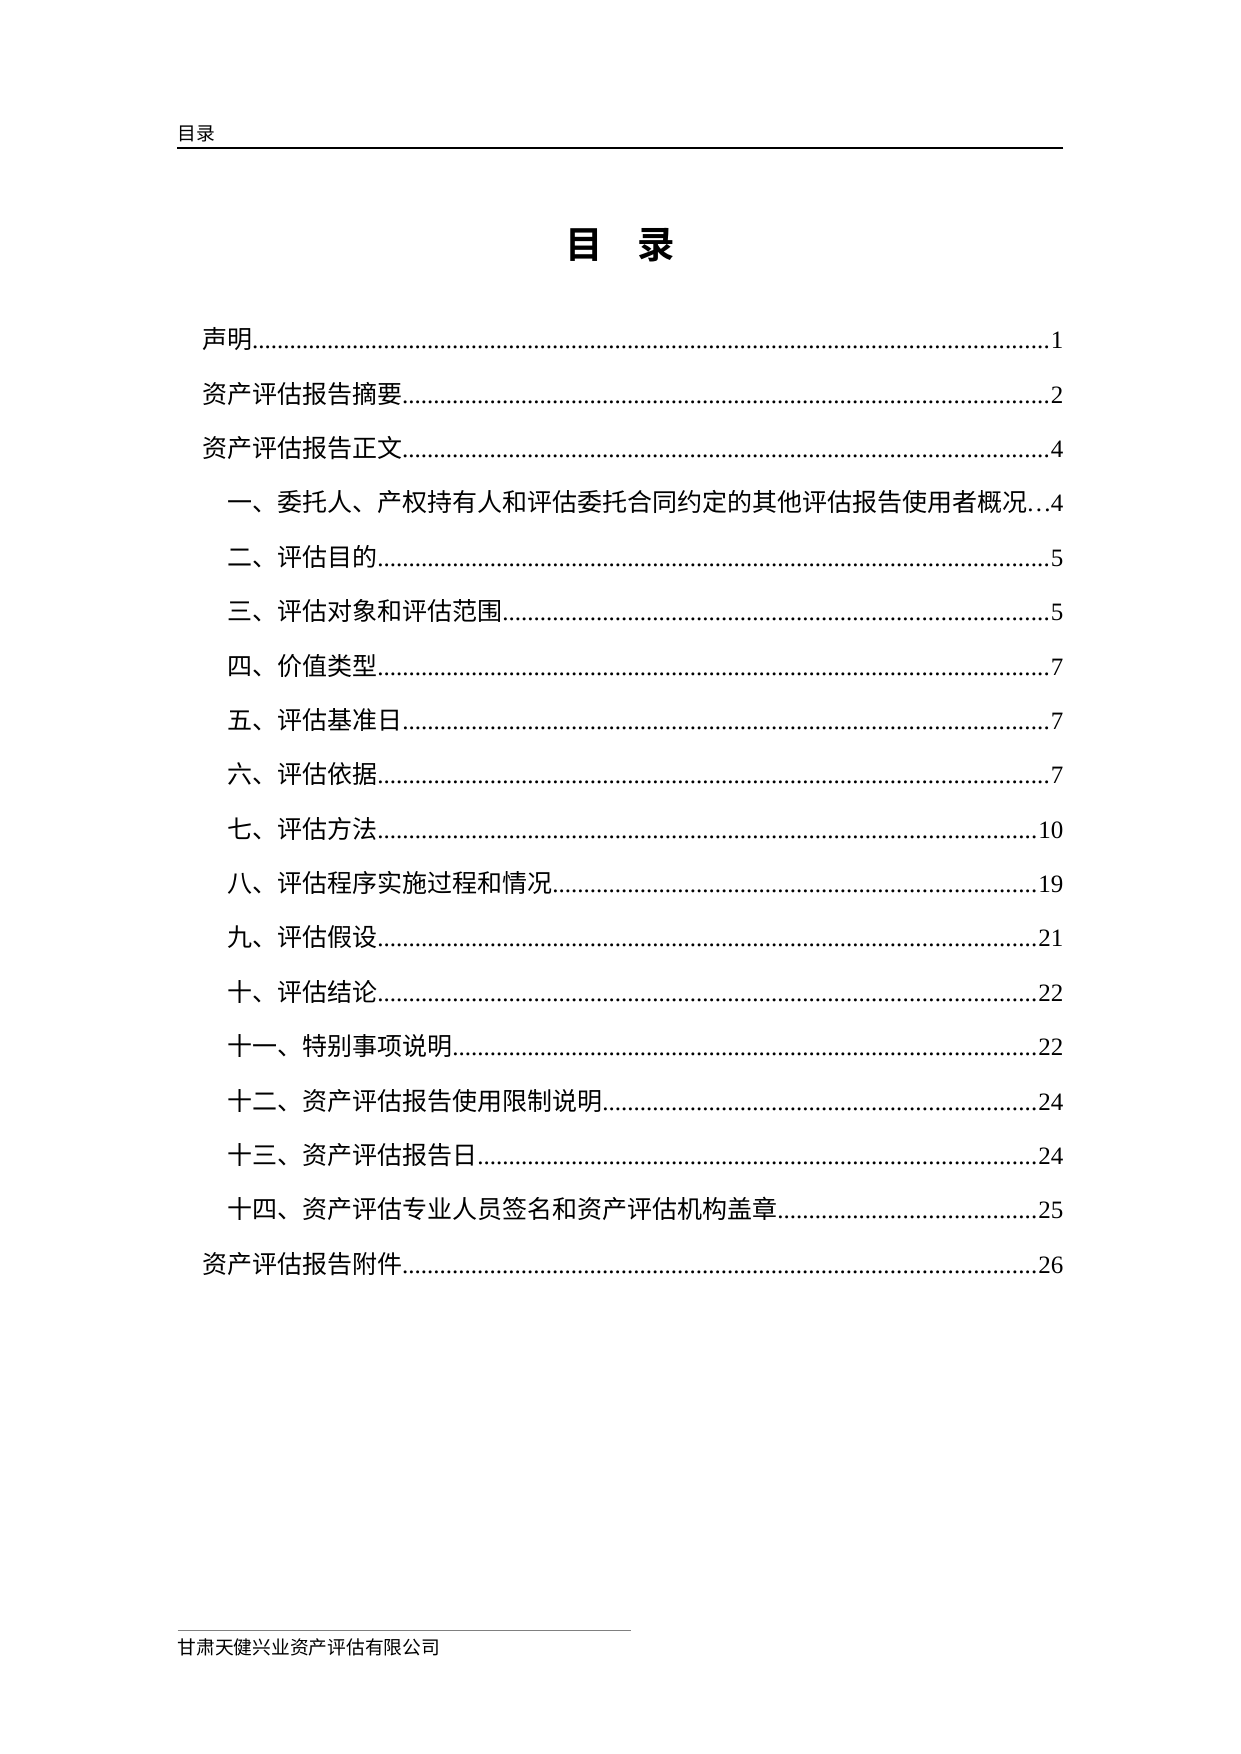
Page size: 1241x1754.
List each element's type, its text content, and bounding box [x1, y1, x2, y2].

text 十三、资产评估报告日 24 [227, 1135, 1063, 1172]
text 一、委托人、产权持有人和评估委托合同约定的其他评估报告使用者概况 4 [227, 483, 1063, 519]
text 九、评估假设 21 [227, 918, 1063, 954]
text 十二、资产评估报告使用限制说明 24 [227, 1081, 1063, 1117]
text 资产评估报告摘要 2 [202, 374, 1063, 410]
text 资产评估报告正文 4 [202, 428, 1063, 465]
text 十、评估结论 22 [227, 972, 1063, 1008]
text 十一、特别事项说明 22 [227, 1027, 1063, 1063]
text 八、评估程序实施过程和情况 19 [227, 863, 1063, 900]
text 六、评估依据 7 [227, 755, 1063, 791]
text 五、评估基准日 7 [227, 700, 1063, 737]
text 四、价值类型 7 [227, 646, 1063, 682]
text 声明 1 [202, 320, 1063, 356]
text 七、评估方法 10 [227, 809, 1063, 845]
text 十四、资产评估专业人员签名和资产评估机构盖章 25 [227, 1190, 1063, 1226]
text 三、评估对象和评估范围 5 [227, 592, 1063, 628]
text 目 录 [177, 215, 1063, 270]
text 二、评估目的 5 [227, 537, 1063, 573]
text 资产评估报告附件 26 [202, 1244, 1063, 1280]
